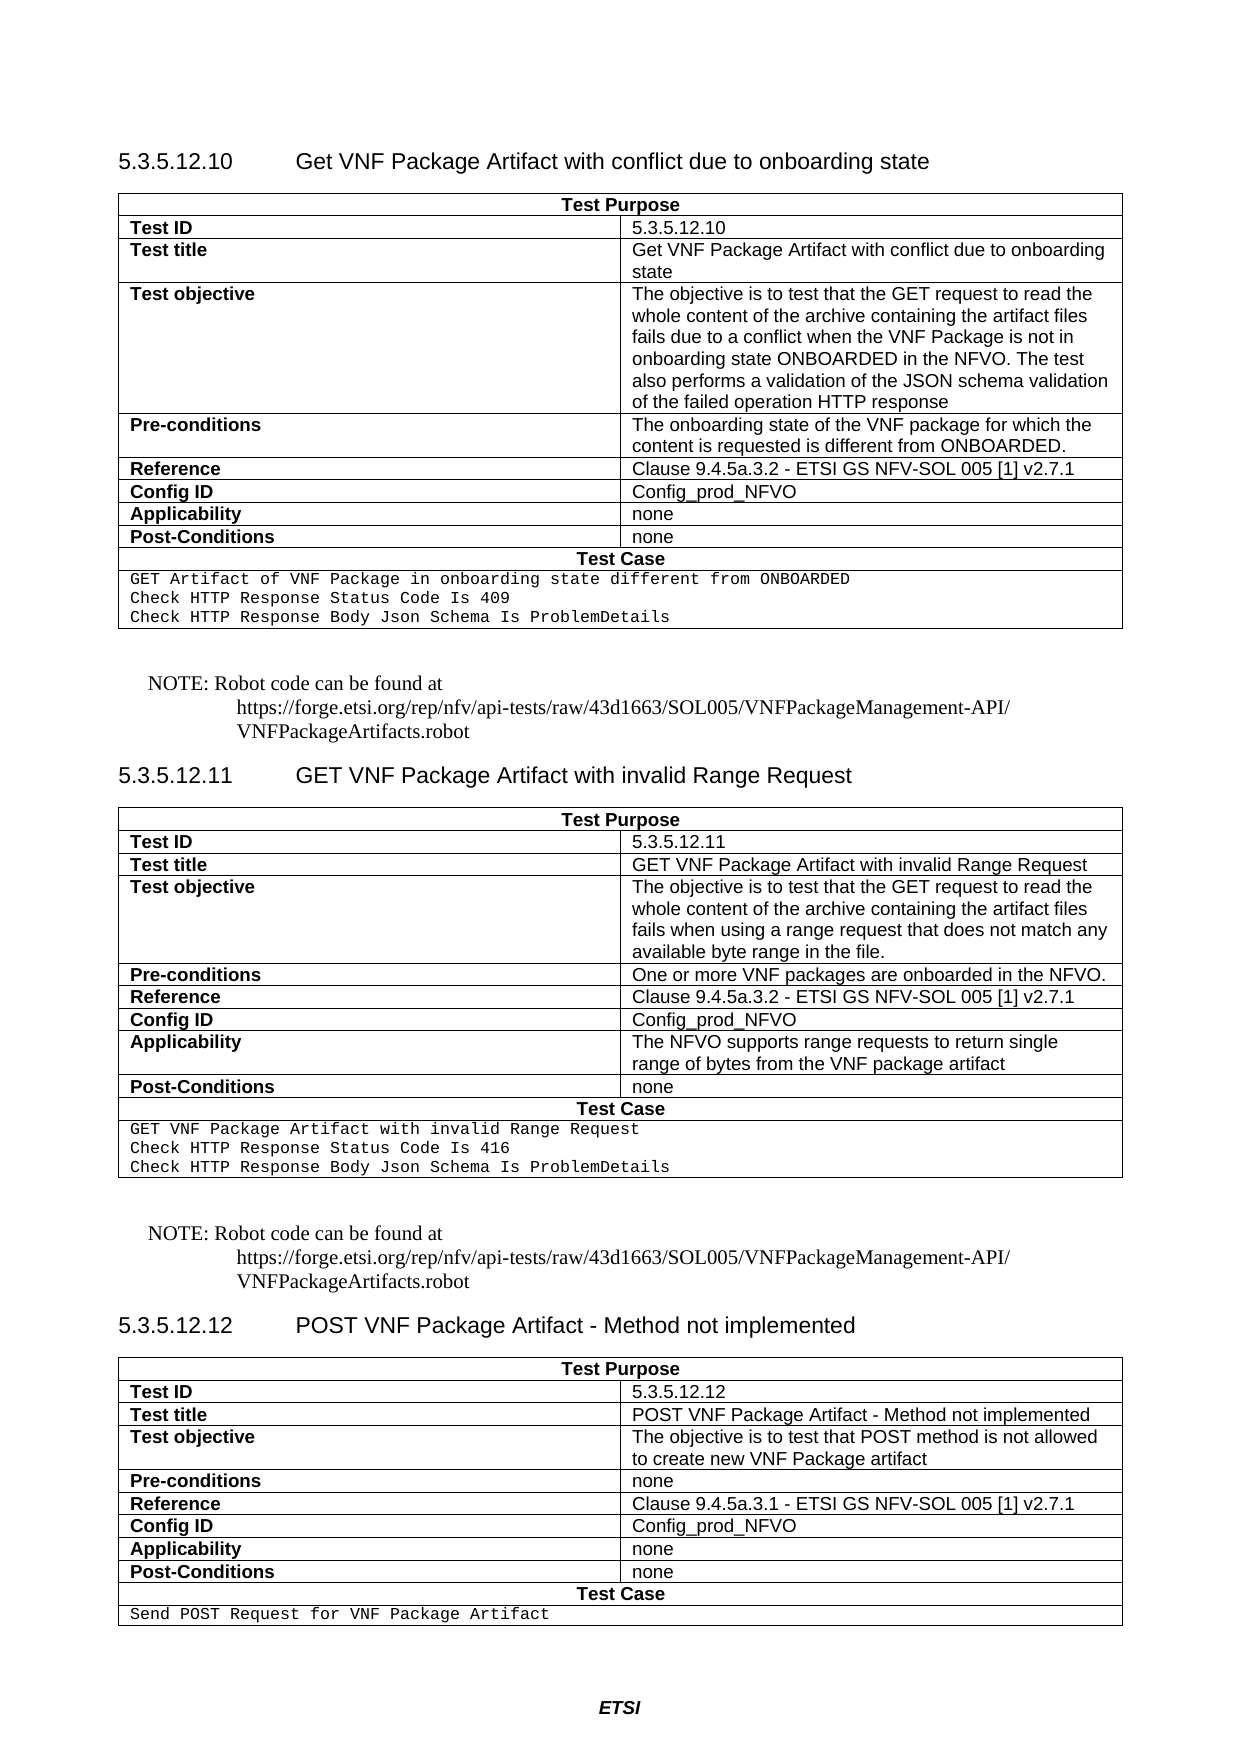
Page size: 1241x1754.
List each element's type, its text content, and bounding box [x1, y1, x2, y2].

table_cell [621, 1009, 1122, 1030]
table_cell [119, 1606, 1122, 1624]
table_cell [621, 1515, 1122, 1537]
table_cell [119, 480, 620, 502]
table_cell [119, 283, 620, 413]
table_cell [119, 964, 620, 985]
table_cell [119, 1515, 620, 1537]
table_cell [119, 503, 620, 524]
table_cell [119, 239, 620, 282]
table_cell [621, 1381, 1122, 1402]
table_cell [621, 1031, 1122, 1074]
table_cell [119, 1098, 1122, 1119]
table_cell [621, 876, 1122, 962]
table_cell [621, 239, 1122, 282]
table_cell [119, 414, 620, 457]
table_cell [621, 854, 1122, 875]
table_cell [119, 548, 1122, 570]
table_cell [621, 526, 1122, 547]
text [148, 1221, 1122, 1293]
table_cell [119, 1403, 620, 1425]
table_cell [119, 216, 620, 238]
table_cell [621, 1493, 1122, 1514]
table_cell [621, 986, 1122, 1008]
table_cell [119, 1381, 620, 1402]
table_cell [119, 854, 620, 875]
subtitle 5.3.5.12.12 POST VNF Package Artifact - Method not implemented [118, 1312, 1122, 1338]
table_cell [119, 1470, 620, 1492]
text NOTE: Robot code can be found at https://forge.etsi.org/rep/nfv/api-tests/raw/43d1663/SOL005/VNFPackageManagement-API/VNFPackageArtifacts.robot [148, 671, 1122, 743]
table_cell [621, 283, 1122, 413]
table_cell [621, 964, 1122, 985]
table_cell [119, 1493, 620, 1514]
subtitle 5.3.5.12.11 GET VNF Package Artifact with invalid Range Request [118, 762, 1122, 788]
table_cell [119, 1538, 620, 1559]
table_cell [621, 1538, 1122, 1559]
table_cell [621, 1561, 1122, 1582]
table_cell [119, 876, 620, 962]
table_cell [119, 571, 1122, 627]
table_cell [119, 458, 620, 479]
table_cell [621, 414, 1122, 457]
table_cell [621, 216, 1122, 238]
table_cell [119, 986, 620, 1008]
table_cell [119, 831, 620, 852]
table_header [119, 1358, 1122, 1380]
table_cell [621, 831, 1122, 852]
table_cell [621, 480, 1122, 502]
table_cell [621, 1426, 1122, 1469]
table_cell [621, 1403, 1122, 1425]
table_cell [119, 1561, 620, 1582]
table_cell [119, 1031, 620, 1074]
subtitle 5.3.5.12.10 Get VNF Package Artifact with conflict due to onboarding state [118, 148, 1122, 174]
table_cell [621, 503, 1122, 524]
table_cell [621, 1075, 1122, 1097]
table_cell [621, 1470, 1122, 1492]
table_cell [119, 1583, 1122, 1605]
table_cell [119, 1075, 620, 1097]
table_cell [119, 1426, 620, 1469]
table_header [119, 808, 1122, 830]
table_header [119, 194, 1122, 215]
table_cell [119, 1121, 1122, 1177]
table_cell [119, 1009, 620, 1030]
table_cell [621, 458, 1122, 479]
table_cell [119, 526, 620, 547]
